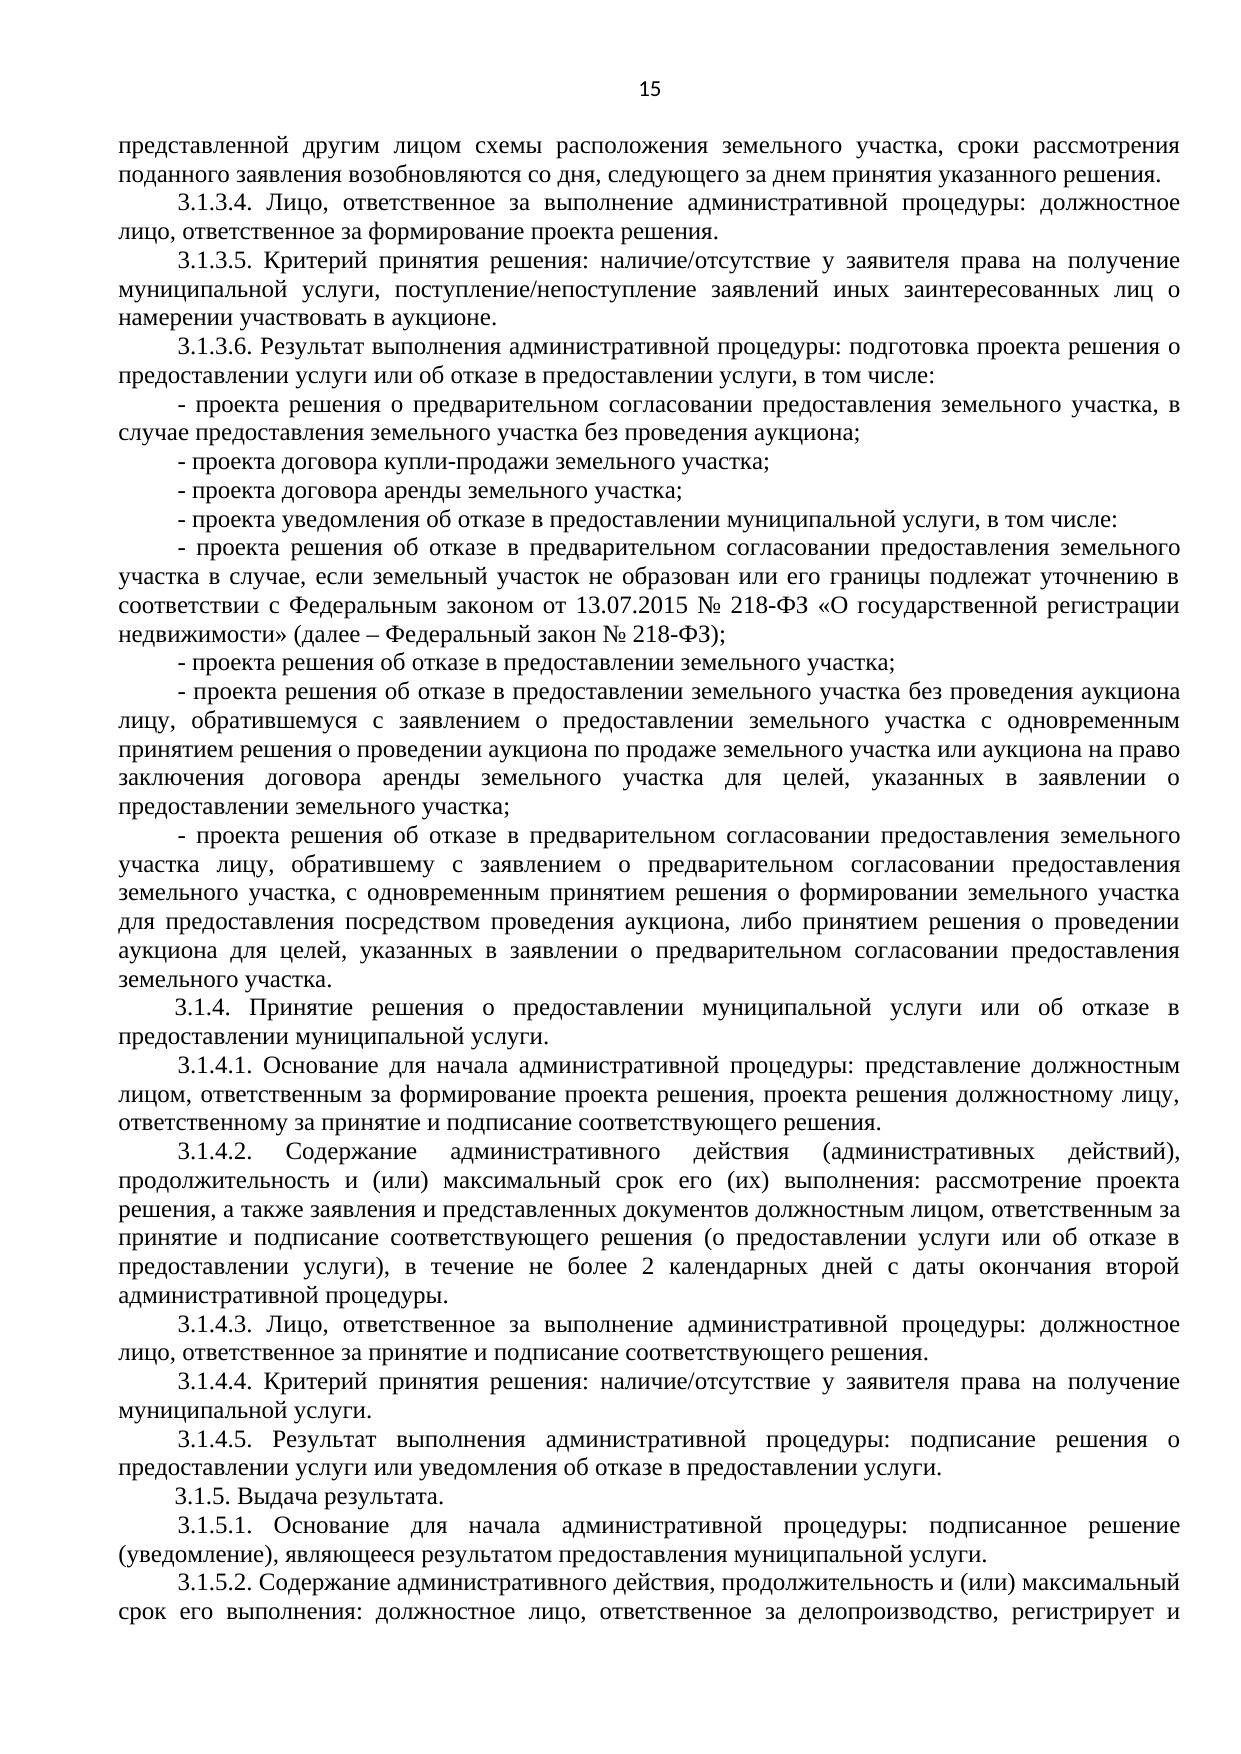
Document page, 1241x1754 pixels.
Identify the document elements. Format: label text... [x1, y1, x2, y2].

text 3.1.4. Принятие решения о предоставлении муниципальной услуги или об отказе в предоставлении муниципальной услуги. [118, 992, 1181, 1050]
text 3.1.4.5. Результат выполнения административной процедуры: подписание решения о предоставлении услуги или уведомления об отказе в предоставлении услуги. [118, 1424, 1181, 1481]
text - проекта решения об отказе в предоставлении земельного участка; [118, 647, 1181, 676]
text 3.1.3.4. Лицо, ответственное за выполнение административной процедуры: должностное лицо, ответственное за формирование проекта решения. [118, 187, 1181, 245]
text 3.1.4.2. Содержание административного действия (административных действий), продолжительность и (или) максимальный срок его (их) выполнения: рассмотрение проекта решения, а также заявления и представленных документов должностным лицом, ответственным за принятие и подписание соответствующего решения (о предоставлении услуги или об отказе в предоставлении услуги), в течение не более 2 календарных дней с даты окончания второй административной процедуры. [118, 1136, 1181, 1309]
text 3.1.5.1. Основание для начала административной процедуры: подписанное решение (уведомление), являющееся результатом предоставления муниципальной услуги. [118, 1510, 1181, 1567]
text 3.1.4.1. Основание для начала административной процедуры: представление должностным лицом, ответственным за формирование проекта решения, проекта решения должностному лицу, ответственному за принятие и подписание соответствующего решения. [118, 1050, 1181, 1136]
text - проекта решения о предварительном согласовании предоставления земельного участка, в случае предоставления земельного участка без проведения аукциона; [118, 389, 1181, 446]
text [118, 1567, 1181, 1625]
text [118, 130, 1181, 187]
text 3.1.3.5. Критерий принятия решения: наличие/отсутствие у заявителя права на получение муниципальной услуги, поступление/непоступление заявлений иных заинтересованных лиц о намерении участвовать в аукционе. [118, 245, 1181, 331]
text 3.1.3.6. Результат выполнения административной процедуры: подготовка проекта решения о предоставлении услуги или об отказе в предоставлении услуги, в том числе: [118, 331, 1181, 389]
text 3.1.4.4. Критерий принятия решения: наличие/отсутствие у заявителя права на получение муниципальной услуги. [118, 1366, 1181, 1424]
text - проекта решения об отказе в предоставлении земельного участка без проведения аукциона лицу, обратившемуся с заявлением о предоставлении земельного участка с одновременным принятием решения о проведении аукциона по продаже земельного участка или аукциона на право заключения договора аренды земельного участка для целей, указанных в заявлении о предоставлении земельного участка; [118, 676, 1181, 820]
text - проекта решения об отказе в предварительном согласовании предоставления земельного участка в случае, если земельный участок не образован или его границы подлежат уточнению в соответствии с Федеральным законом от 13.07.2015 № 218-ФЗ «О государственной регистрации недвижимости» (далее – Федеральный закон № 218-ФЗ); [118, 532, 1181, 647]
text - проекта решения об отказе в предварительном согласовании предоставления земельного участка лицу, обратившему с заявлением о предварительном согласовании предоставления земельного участка, с одновременным принятием решения о формировании земельного участка для предоставления посредством проведения аукциона, либо принятием решения о проведении аукциона для целей, указанных в заявлении о предварительном согласовании предоставления земельного участка. [118, 820, 1181, 992]
text 3.1.5. Выдача результата. [118, 1481, 1181, 1510]
text 3.1.4.3. Лицо, ответственное за выполнение административной процедуры: должностное лицо, ответственное за принятие и подписание соответствующего решения. [118, 1309, 1181, 1366]
text - проекта договора аренды земельного участка; [118, 475, 1181, 504]
text - проекта уведомления об отказе в предоставлении муниципальной услуги, в том числе: [118, 504, 1181, 532]
text - проекта договора купли-продажи земельного участка; [118, 446, 1181, 475]
